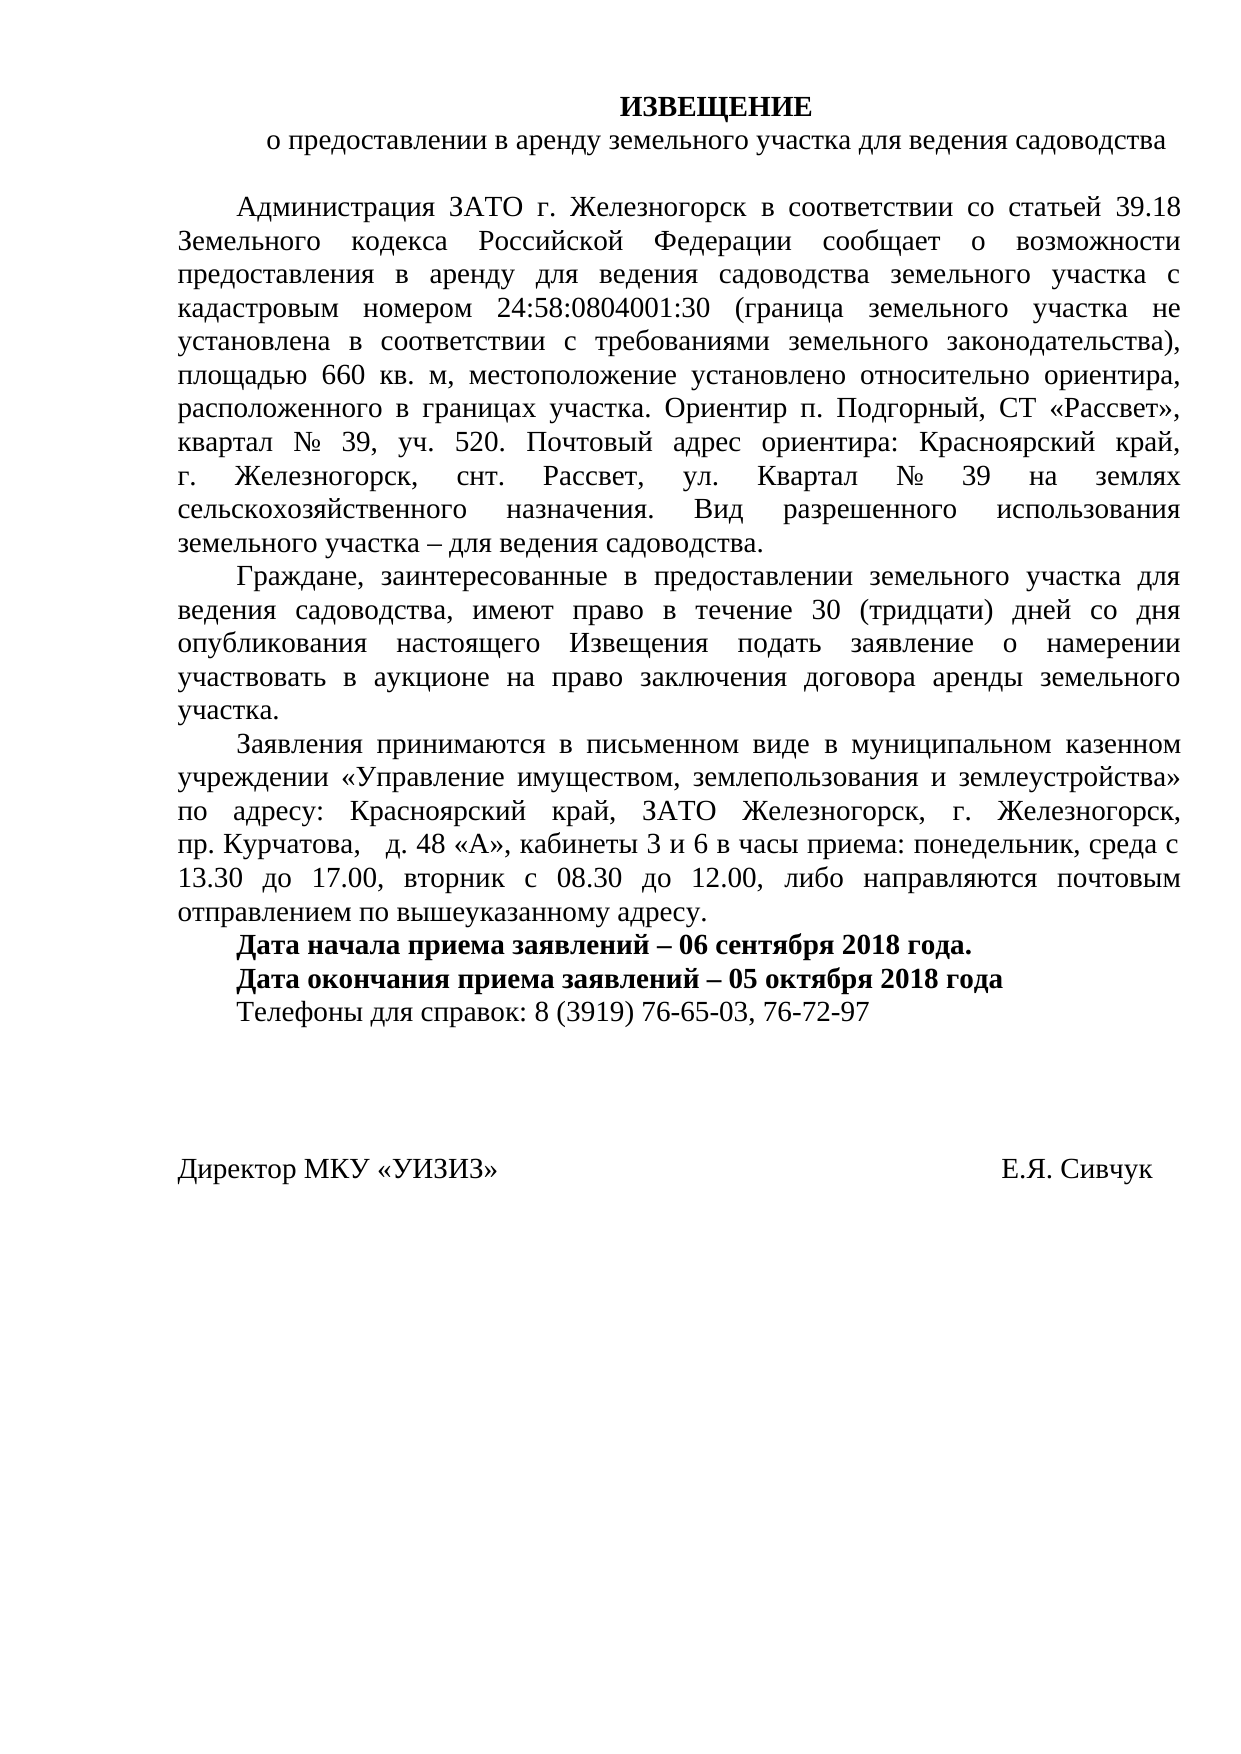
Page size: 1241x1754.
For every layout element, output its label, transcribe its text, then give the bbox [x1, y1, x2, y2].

text о предоставлении в аренду земельного участка для ведения садоводства [177, 122, 1181, 156]
text Директор МКУ «УИЗИЗ» Е.Я. Сивчук [177, 1151, 1181, 1185]
text Граждане, заинтересованные в предоставлении земельного участка для ведения садоводства, имеют право в течение 30 (тридцати) дней со дня опубликования настоящего Извещения подать заявление о намерении участвовать в аукционе на право заключения договора аренды земельного участка. [177, 558, 1181, 726]
text Заявления принимаются в письменном виде в муниципальном казенном учреждении «Управление имуществом, землепользования и землеустройства» по адресу: Красноярский край, ЗАТО Железногорск, г. Железногорск, пр. Курчатова, д. 48 «А», кабинеты 3 и 6 в часы приема: понедельник, среда с 13.30 до 17.00, вторник с 08.30 до 12.00, либо направляются почтовым отправлением по вышеуказанному адресу. [177, 726, 1181, 927]
text ИЗВЕЩЕНИЕ [177, 89, 1181, 122]
text Телефоны для справок: 8 (3919) 76-65-03, 76-72-97 [177, 994, 1181, 1028]
text Дата начала приема заявлений – 06 сентября 2018 года. [177, 927, 1181, 961]
text Администрация ЗАТО г. Железногорск в соответствии со статьей 39.18 Земельного кодекса Российской Федерации сообщает о возможности предоставления в аренду для ведения садоводства земельного участка с кадастровым номером 24:58:0804001:30 (граница земельного участка не установлена в соответствии с требованиями земельного законодательства), площадью 660 кв. м, местоположение установлено относительно ориентира, расположенного в границах участка. Ориентир п. Подгорный, СТ «Рассвет», квартал № 39, уч. 520. Почтовый адрес ориентира: Красноярский край, г. Железногорск, снт. Рассвет, ул. Квартал № 39 на землях сельскохозяйственного назначения. Вид разрешенного использования земельного участка – для ведения садоводства. [177, 189, 1181, 558]
text Дата окончания приема заявлений – 05 октября 2018 года [177, 961, 1181, 994]
